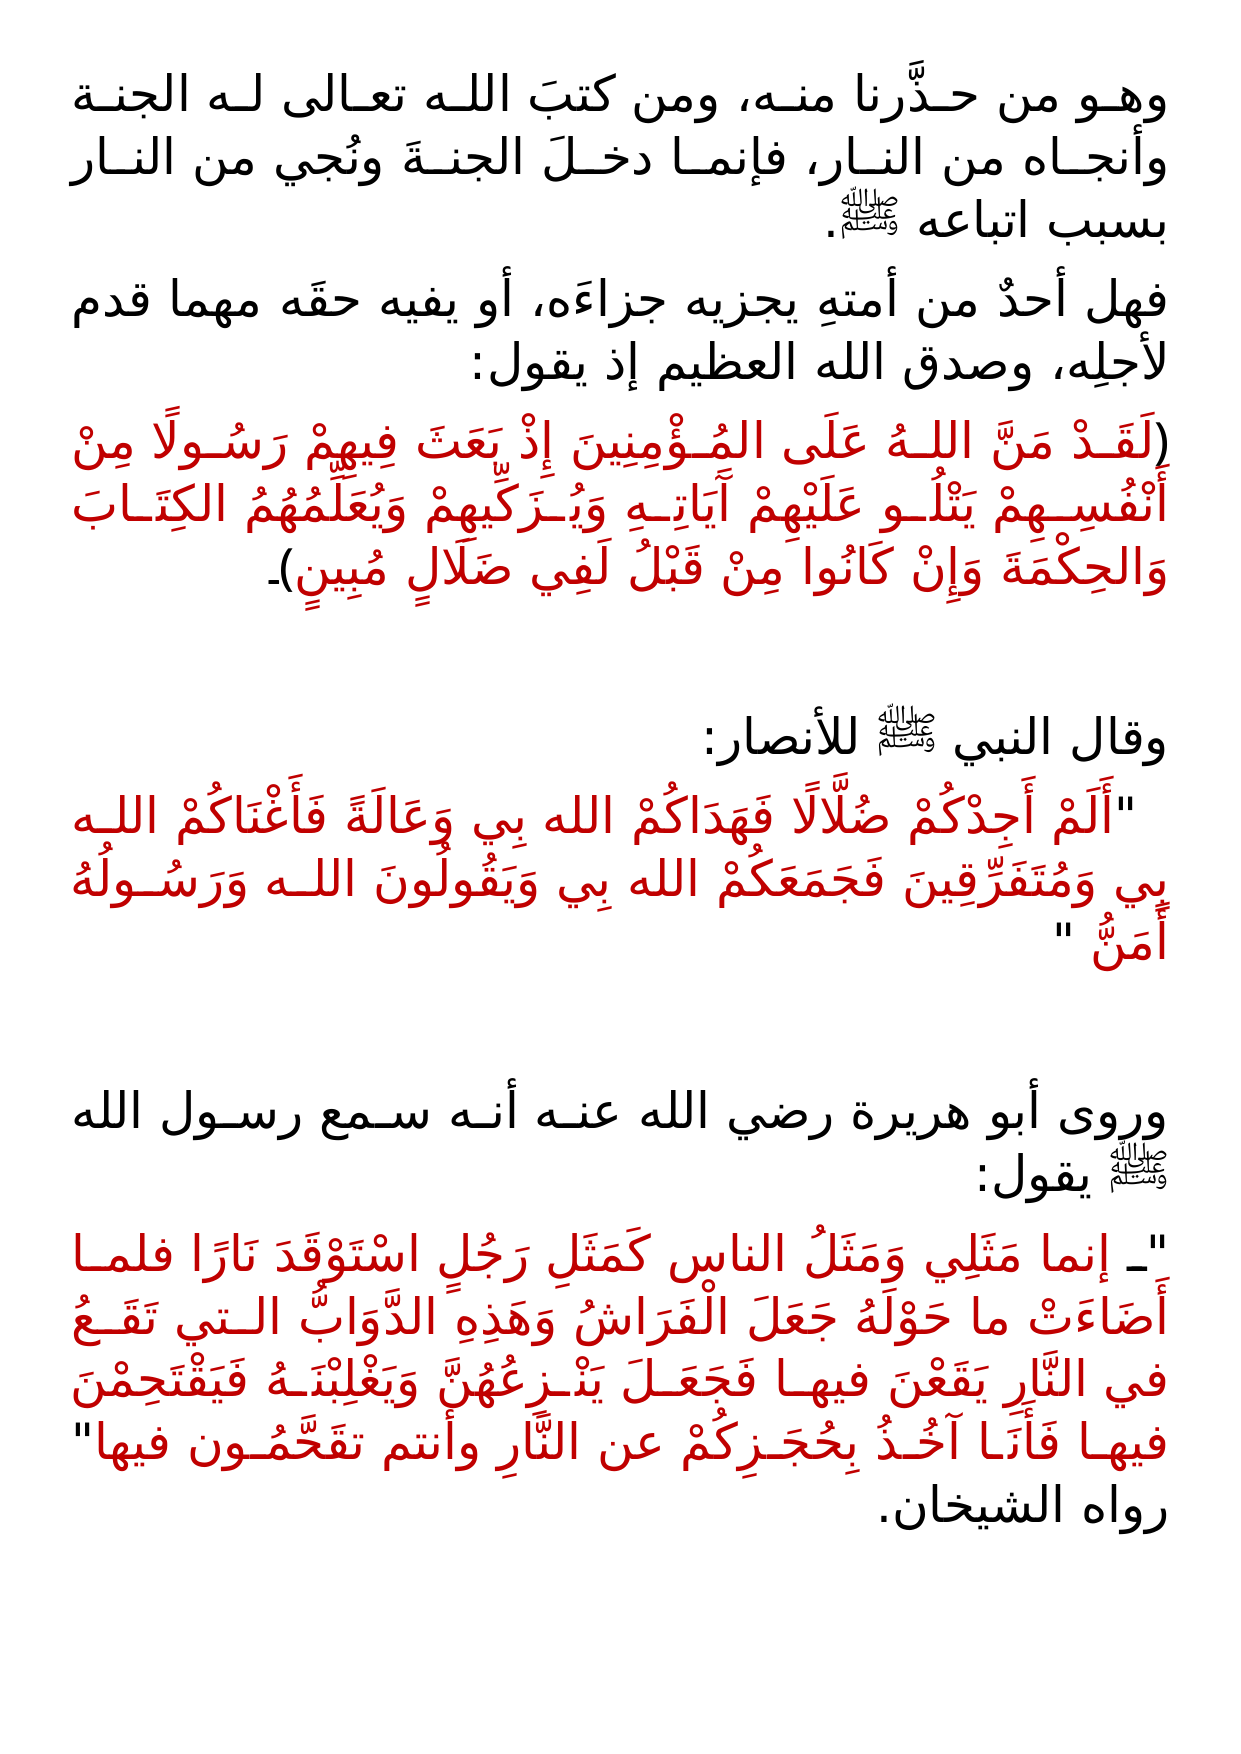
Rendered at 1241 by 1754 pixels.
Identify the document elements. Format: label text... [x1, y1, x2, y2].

text وقال النبي ﷺ للأنصار: [71, 708, 1169, 766]
text ﴿لَقَدْ مَنَّ اللهُ عَلَى المُؤْمِنِينَ إِذْ بَعَثَ فِيهِمْ رَسُولًا مِنْ أَنْفُسِهِمْ يَتْلُو عَلَيْهِمْ آَيَاتِهِ وَيُزَكِّيهِمْ وَيُعَلِّمُهُمُ الكِتَابَ وَالحِكْمَةَ وَإِنْ كَانُوا مِنْ قَبْلُ لَفِي ضَلَالٍ مُبِينٍ﴾ [71, 412, 1169, 596]
text فهل أحدٌ من أمتهِ يجزيه جزاءَه، أو يفيه حقَه مهما قدم لأجلِه، وصدق الله العظيم إذ يقول: [71, 270, 1169, 391]
text وروى أبو هريرة رضي الله عنه أنه سمع رسول الله ﷺ يقول: [71, 1082, 1169, 1203]
text " إنما مَثَلِي وَمَثَلُ الناس كَمَثَلِ رَجُلٍ اسْتَوْقَدَ نَارًا فلما أَضَاءَتْ ما حَوْلَهُ جَعَلَ الْفَرَاشُ وَهَذِهِ الدَّوَابُّ التي تَقَعُ في النَّارِ يَقَعْنَ فيها فَجَعَلَ يَنْزِعُهُنَّ وَيَغْلِبْنَهُ فَيَقْتَحِمْنَ فيها فَأَنَا آخُذُ بِحُجَزِكُمْ عن النَّارِ وأنتم تقَحَّمُون فيها" رواه الشيخان. [71, 1225, 1169, 1534]
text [71, 65, 1169, 249]
text "أَلَمْ أَجِدْكُمْ ضُلَّالًا فَهَدَاكُمْ الله بِي وَعَالَةً فَأَغْنَاكُمْ الله بِي وَمُتَفَرِّقِينَ فَجَمَعَكُمْ الله بِي وَيَقُولُونَ الله وَرَسُولُهُ أَمَنُّ " [71, 787, 1169, 971]
